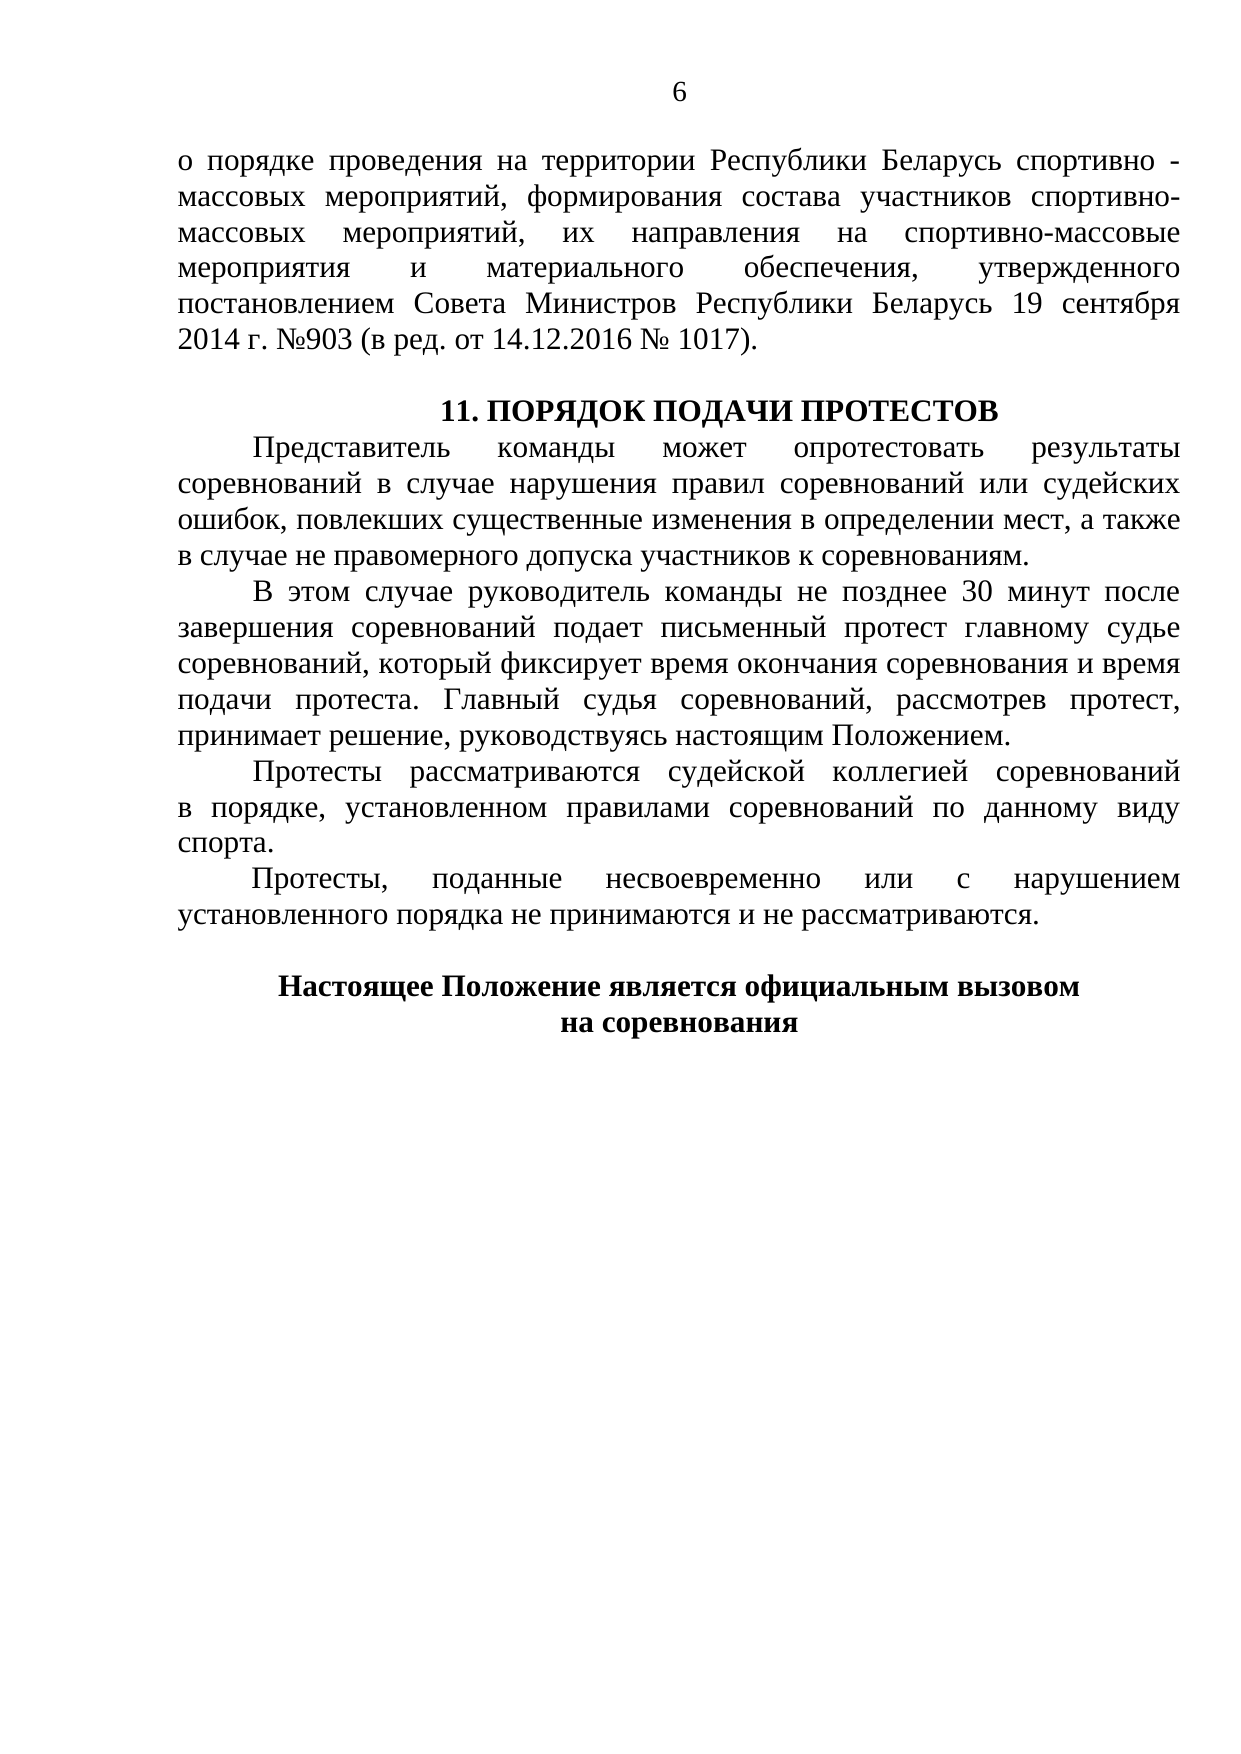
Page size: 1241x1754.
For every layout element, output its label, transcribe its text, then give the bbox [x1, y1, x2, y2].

text Представитель команды может опротестовать результаты соревнований в случае нарушения правил соревнований или судейских ошибок, повлекших существенные изменения в определении мест, а также в случае не правомерного допуска участников к соревнованиям. [177, 428, 1181, 572]
text Настоящее Положение является официальным вызовом [177, 967, 1181, 1003]
text В этом случае руководитель команды не позднее 30 минут после завершения соревнований подает письменный протест главному судье соревнований, который фиксирует время окончания соревнования и время подачи протеста. Главный судья соревнований, рассмотрев протест, принимает решение, руководствуясь настоящим Положением. [177, 572, 1181, 752]
text Протесты, поданные несвоевременно или с нарушением установленного порядка не принимаются и не рассматриваются. [177, 860, 1181, 932]
text на соревнования [177, 1003, 1181, 1039]
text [177, 141, 1181, 357]
text 11. ПОРЯДОК ПОДАЧИ ПРОТЕСТОВ [177, 392, 1181, 428]
text Протесты рассматриваются судейской коллегией соревнований в порядке, установленном правилами соревнований по данному виду спорта. [177, 752, 1181, 860]
